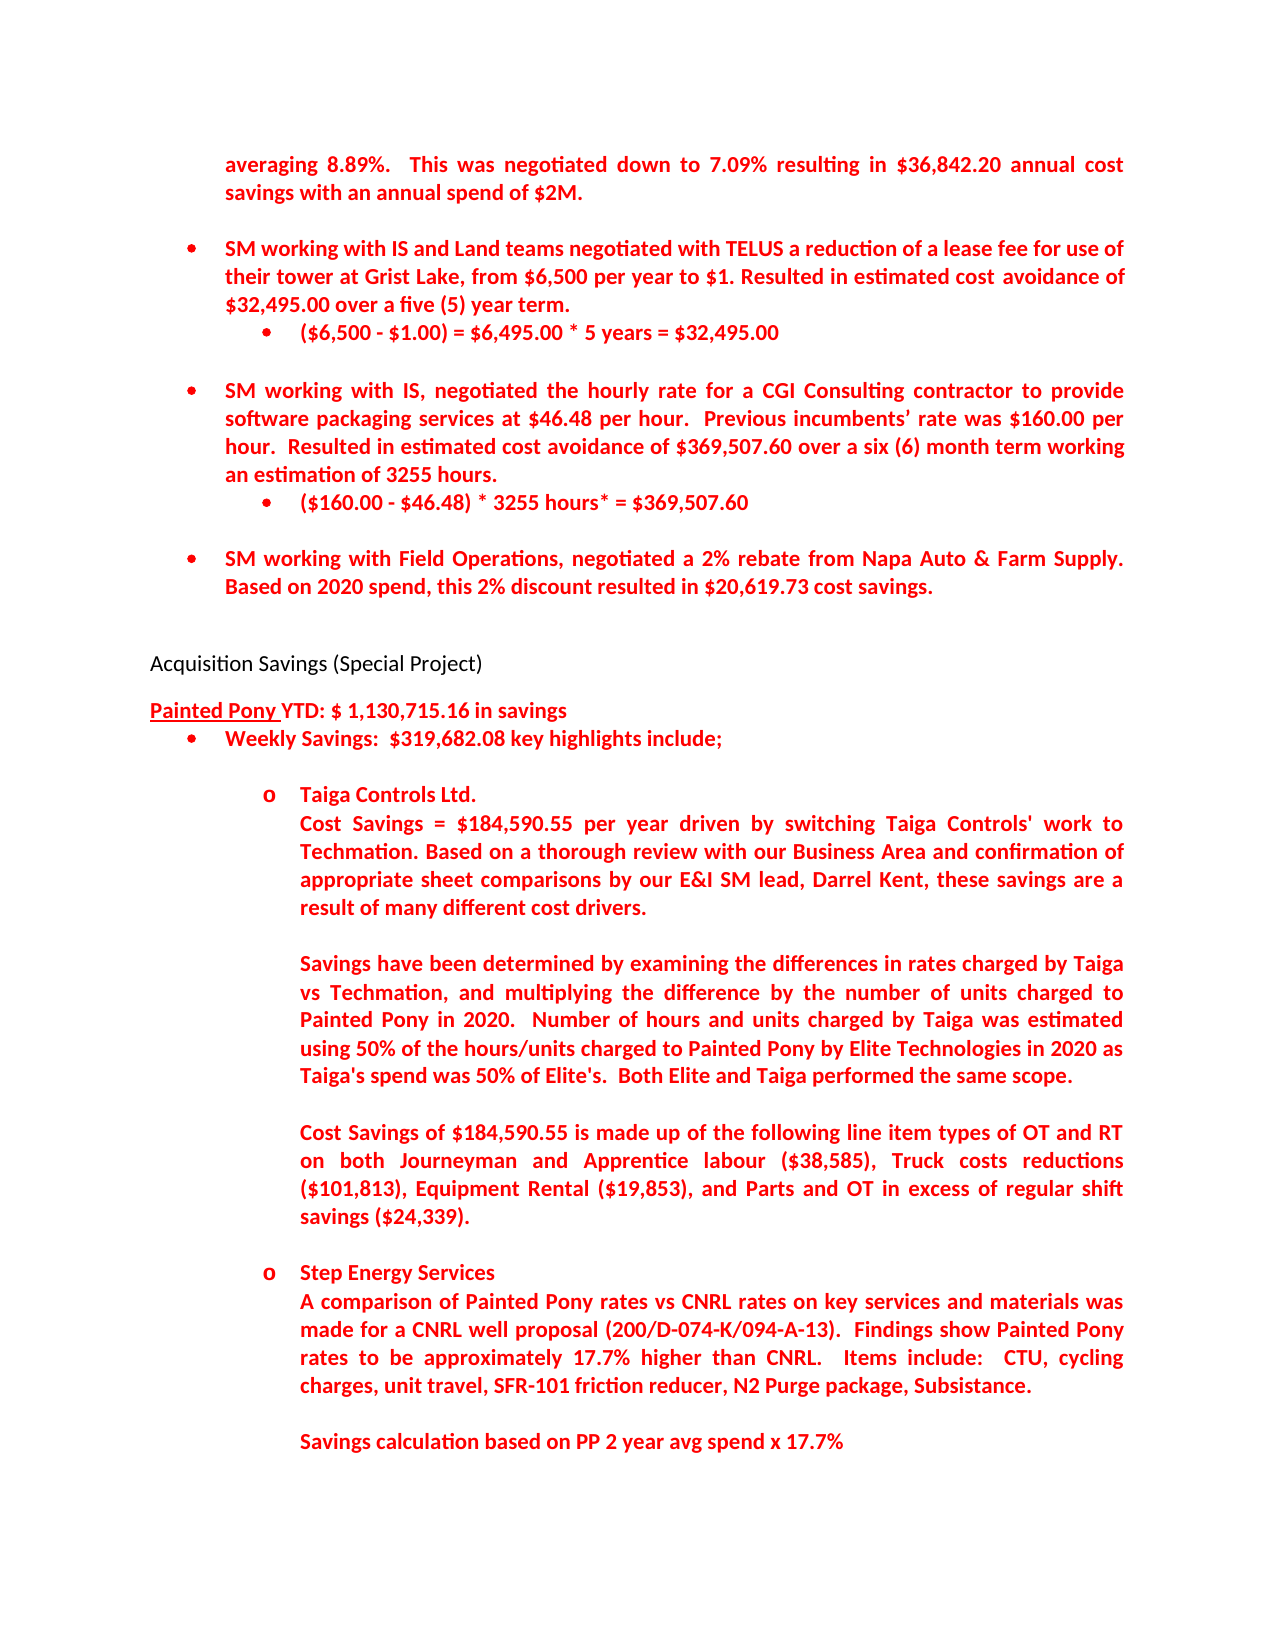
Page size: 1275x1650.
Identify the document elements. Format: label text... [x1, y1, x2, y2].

list A comparison of Painted Pony rates vs CNRL rates on key services and materials was made for a CNRL well proposal (200/D-074-K/094-A-13). Findings show Painted Pony rates to be approximately 17.7% higher than CNRL. Items include: CTU, cycling charges, unit travel, SFR-101 friction reducer, N2 Purge package, Subsistance. [300, 1287, 1125, 1399]
list Cost Savings = $184,590.55 per year driven by switching Taiga Controls' work to Techmation. Based on a thorough review with our Business Area and confirmation of appropriate sheet comparisons by our E&I SM lead, Darrel Kent, these savings are a result of many different cost drivers. [300, 809, 1125, 922]
list Step Energy Services [262, 1258, 1125, 1287]
list SM working with IS, negotiated the hourly rate for a CGI Consulting contractor to provide software packaging services at $46.48 per hour. Previous incumbents’ rate was $160.00 per hour. Resulted in estimated cost avoidance of $369,507.60 over a six (6) month term working an estimation of 3255 hours. [187, 376, 1125, 488]
list Weekly Savings: $319,682.08 key highlights include; [187, 724, 1125, 752]
list SM working with IS and Land teams negotiated with TELUS a reduction of a lease fee for use of their tower at Grist Lake, from $6,500 per year to $1. Resulted in estimated cost avoidance of $32,495.00 over a five (5) year term. [187, 234, 1125, 318]
list ($160.00 - $46.48) * 3255 hours* = $369,507.60 [262, 488, 1125, 516]
list Savings have been determined by examining the differences in rates charged by Taiga vs Techmation, and multiplying the difference by the number of units charged to Painted Pony in 2020. Number of hours and units charged by Taiga was estimated using 50% of the hours/units charged to Painted Pony by Elite Technologies in 2020 as Taiga's spend was 50% of Elite's. Both Elite and Taiga performed the same scope. [300, 949, 1125, 1090]
list Taiga Controls Ltd. [262, 780, 1125, 809]
list SM working with Field Operations, negotiated a 2% rebate from Napa Auto & Farm Supply. Based on 2020 spend, this 2% discount resulted in $20,619.73 cost savings. [187, 544, 1125, 601]
list Cost Savings of $184,590.55 is made up of the following line item types of OT and RT on both Journeyman and Apprentice labour ($38,585), Truck costs reductions ($101,813), Equipment Rental ($19,853), and Parts and OT in excess of regular shift savings ($24,339). [300, 1118, 1125, 1230]
list ($6,500 - $1.00) = $6,495.00 * 5 years = $32,495.00 [262, 318, 1125, 346]
list Savings calculation based on PP 2 year avg spend x 17.7% [300, 1427, 1125, 1455]
text Acquisition Savings (Special Project) [150, 649, 1125, 677]
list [187, 150, 1125, 206]
text Painted Pony YTD: $ 1,130,715.16 in savings [150, 696, 1125, 724]
